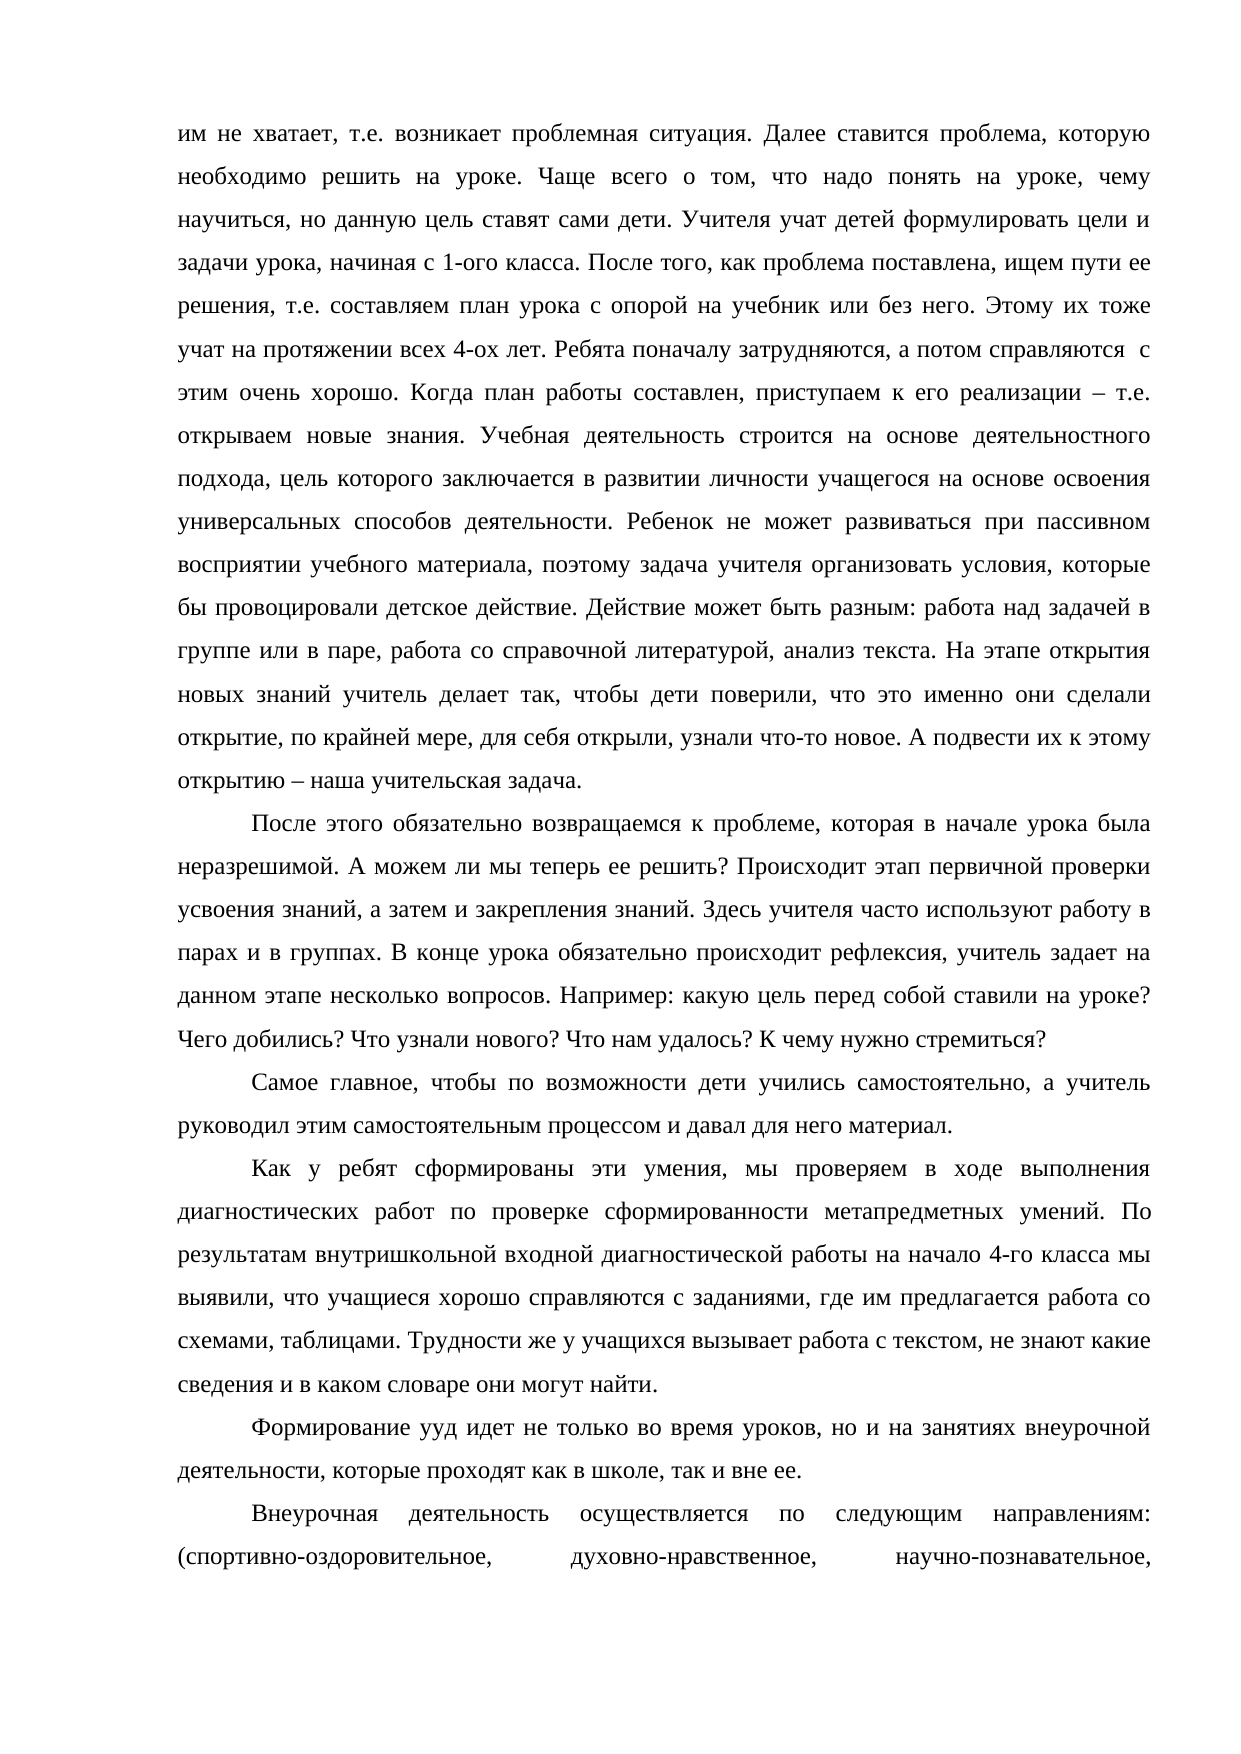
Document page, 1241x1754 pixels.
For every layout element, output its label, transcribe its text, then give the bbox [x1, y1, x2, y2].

text Формирование ууд идет не только во время уроков, но и на занятиях внеурочной деятельности, которые проходят как в школе, так и вне ее. [177, 1412, 1152, 1484]
text Самое главное, чтобы по возможности дети учились самостоятельно, а учитель руководил этим самостоятельным процессом и давал для него материал. [177, 1067, 1152, 1139]
text Как у ребят сформированы эти умения, мы проверяем в ходе выполнения диагностических работ по проверке сформированности метапредметных умений. По результатам внутришкольной входной диагностической работы на начало 4-го класса мы выявили, что учащиеся хорошо справляются с заданиями, где им предлагается работа со схемами, таблицами. Трудности же у учащихся вызывает работа с текстом, не знают какие сведения и в каком словаре они могут найти. [177, 1153, 1152, 1397]
text После этого обязательно возвращаемся к проблеме, которая в начале урока была неразрешимой. А можем ли мы теперь ее решить? Происходит этап первичной проверки усвоения знаний, а затем и закрепления знаний. Здесь учителя часто используют работу в парах и в группах. В конце урока обязательно происходит рефлексия, учитель задает на данном этапе несколько вопросов. Например: какую цель перед собой ставили на уроке? Чего добились? Что узнали нового? Что нам удалось? К чему нужно стремиться? [177, 808, 1152, 1052]
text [177, 118, 1152, 794]
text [177, 1498, 1152, 1570]
